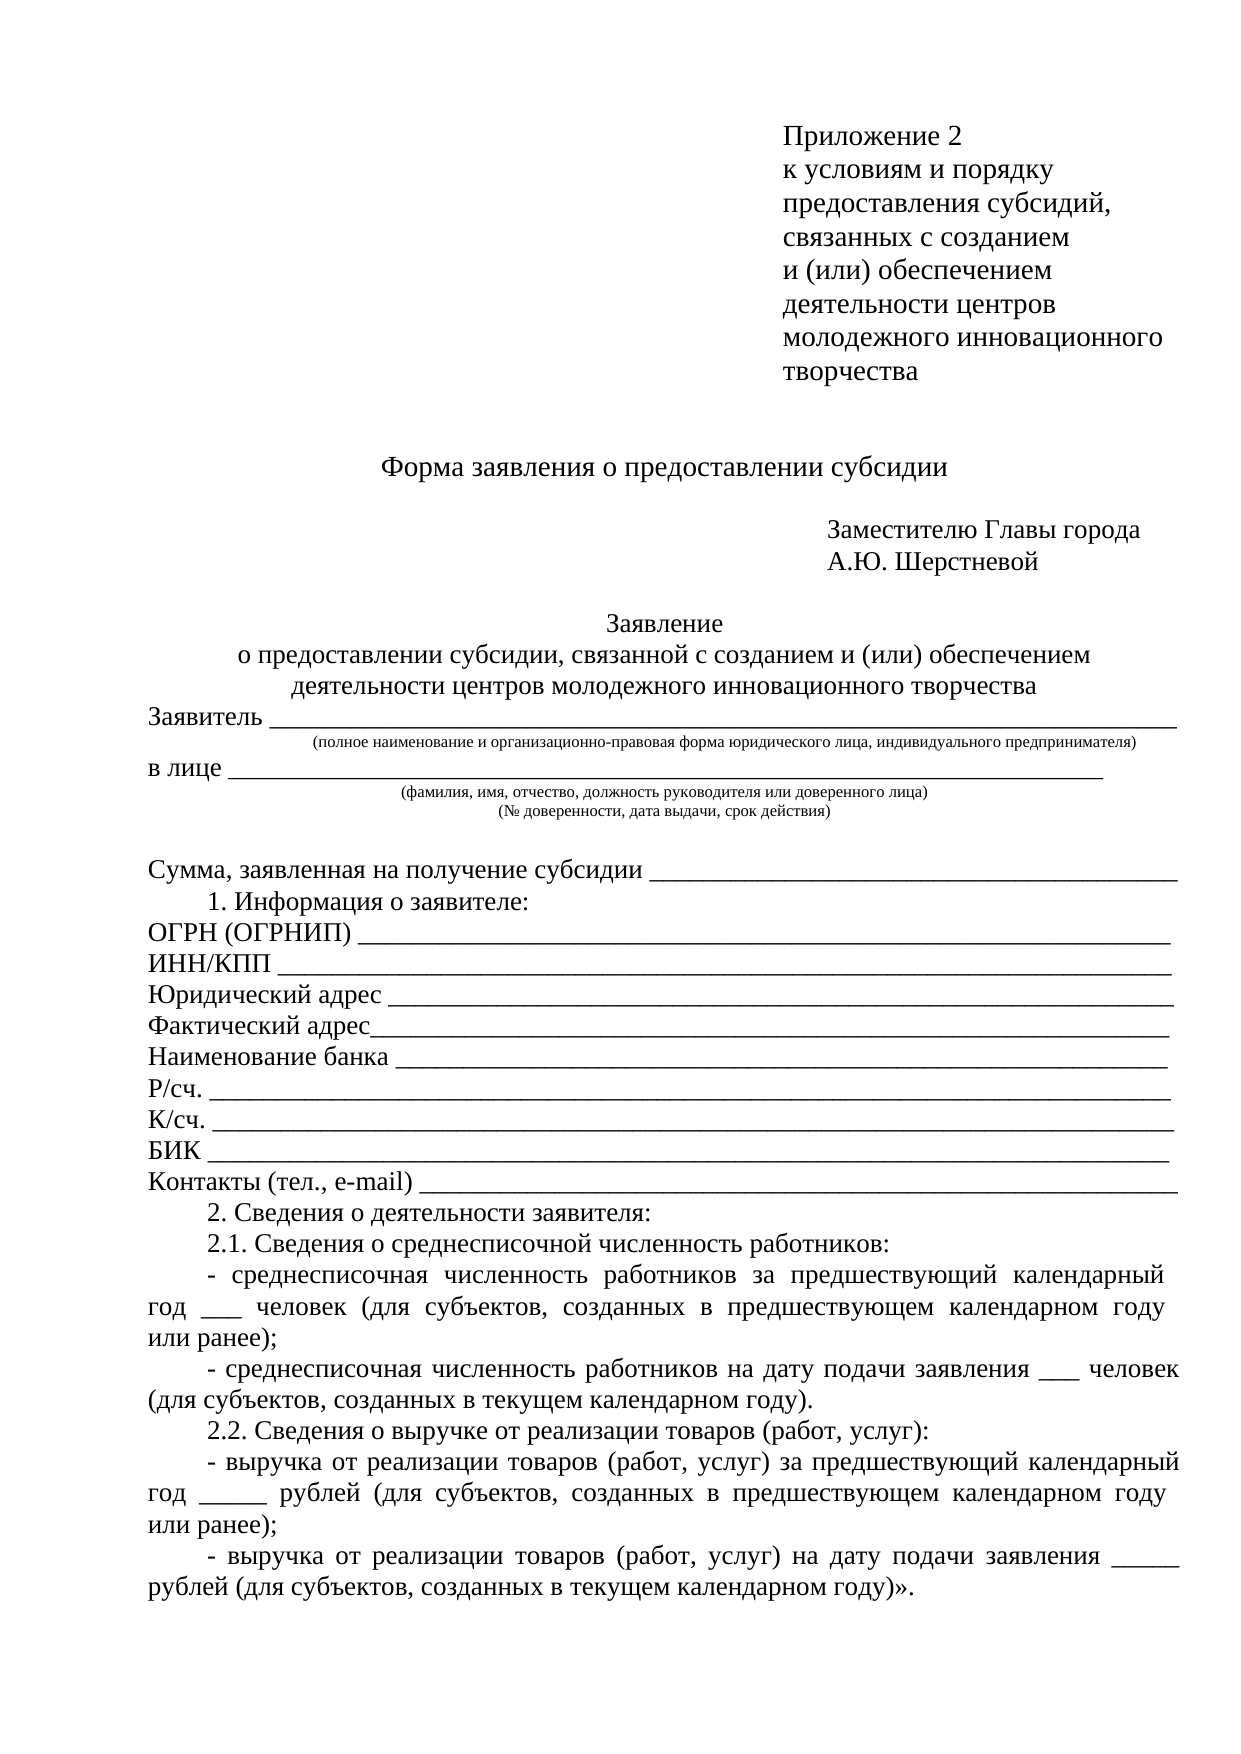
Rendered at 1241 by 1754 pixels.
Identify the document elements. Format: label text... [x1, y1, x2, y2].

text Заместителю Главы города [827, 513, 1181, 544]
text и (или) обеспечением деятельности центров молодежного инновационного [783, 252, 1181, 353]
text - выручка от реализации товаров (работ, услуг) на дату подачи заявления _____ рублей (для субъектов, созданных в текущем календарном году)». [148, 1539, 1181, 1601]
text к условиям и порядку [783, 152, 1181, 185]
text Сумма, заявленная на получение субсидии _______________________________________ [148, 854, 1181, 885]
text 2.2. Сведения о выручке от реализации товаров (работ, услуг): [148, 1414, 1181, 1445]
text Заявление [148, 607, 1181, 638]
text (№ доверенности, дата выдачи, срок действия) [148, 801, 1181, 820]
text Приложение 2 [783, 118, 1181, 152]
text Юридический адрес __________________________________________________________ [148, 978, 1181, 1009]
text Фактический адрес___________________________________________________________ [148, 1009, 1181, 1041]
text Контакты (тел., e-mail) ________________________________________________________ [148, 1165, 1181, 1196]
text 2. Сведения о деятельности заявителя: [148, 1196, 1181, 1227]
text 2.1. Сведения о среднесписочной численность работников: [148, 1227, 1181, 1258]
text связанных с созданием [783, 219, 1181, 252]
text в лице ______________________________________________________________________ [148, 751, 1181, 782]
text БИК _______________________________________________________________________ [148, 1134, 1181, 1165]
text ИНН/КПП __________________________________________________________________ [148, 947, 1181, 978]
text деятельности центров молодежного инновационного творчества [148, 669, 1181, 700]
text Форма заявления о предоставлении субсидии [148, 449, 1181, 482]
text - среднесписочная численность работников на дату подачи заявления ___ человек (для субъектов, созданных в текущем календарном году). [148, 1352, 1181, 1414]
text А.Ю. Шерстневой [827, 544, 1181, 576]
text Наименование банка _________________________________________________________ [148, 1041, 1181, 1072]
text творчества [783, 353, 1181, 386]
text - среднесписочная численность работников за предшествующий календарный год ___ человек (для субъектов, созданных в предшествующем календарном году или ранее); [148, 1258, 1181, 1352]
text (полное наименование и организационно-правовая форма юридического лица, индивидуального предпринимателя) [148, 731, 1181, 751]
text Р/сч. _______________________________________________________________________ [148, 1072, 1181, 1103]
text (фамилия, имя, отчество, должность руководителя или доверенного лица) [148, 782, 1181, 801]
text - выручка от реализации товаров (работ, услуг) за предшествующий календарный год _____ рублей (для субъектов, созданных в предшествующем календарном году или ранее); [148, 1445, 1181, 1539]
text о предоставлении субсидии, связанной с созданием и (или) обеспечением [148, 638, 1181, 669]
text Заявитель ___________________________________________________________________ [148, 700, 1181, 731]
text предоставления субсидий, [783, 185, 1181, 219]
text 1. Информация о заявителе: [148, 885, 1181, 916]
text К/сч. _______________________________________________________________________ [148, 1103, 1181, 1134]
text ОГРН (ОГРНИП) ____________________________________________________________ [148, 916, 1181, 947]
